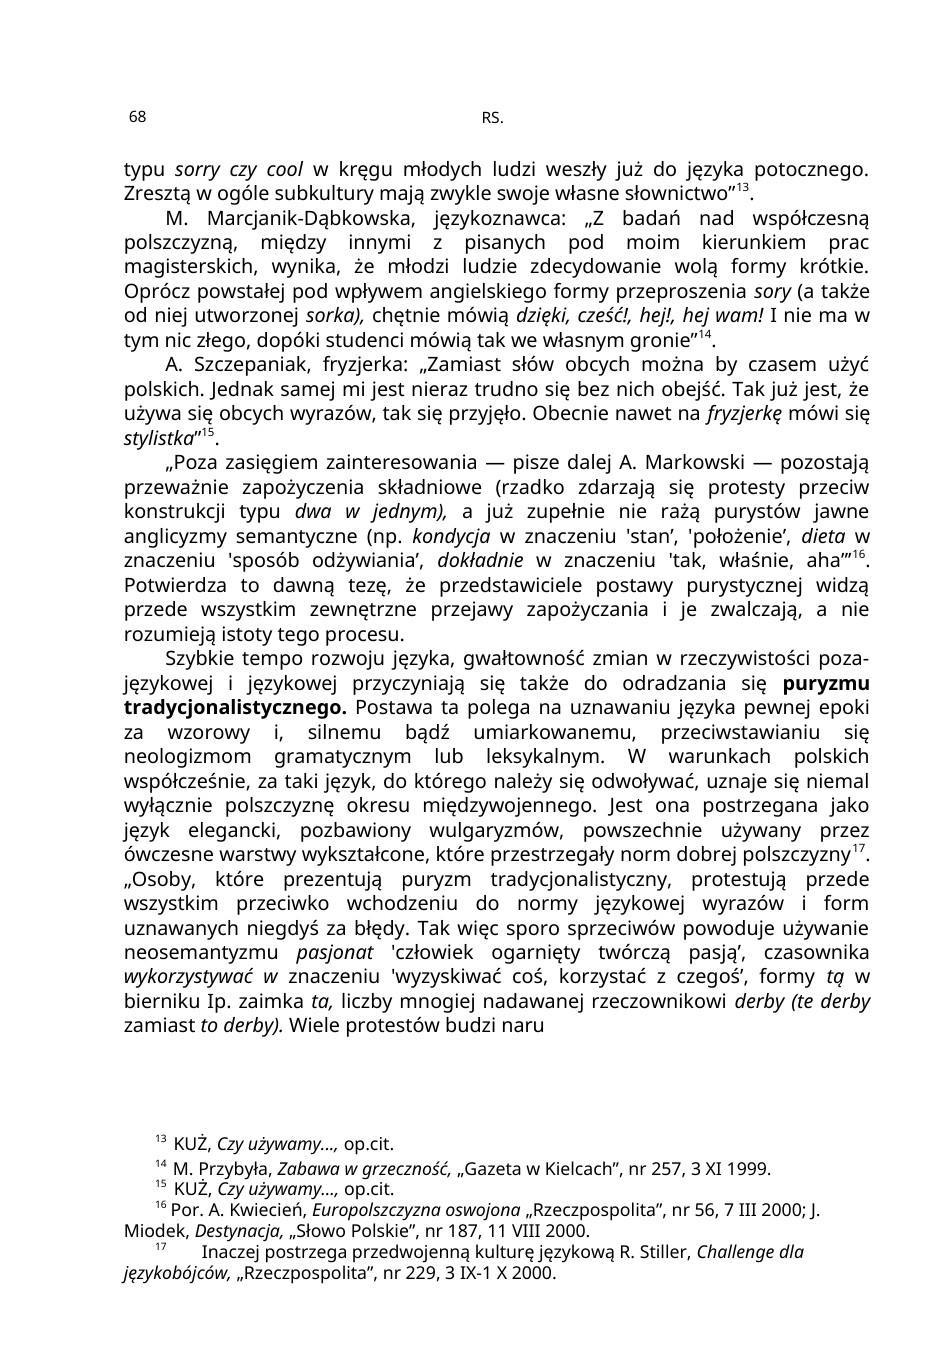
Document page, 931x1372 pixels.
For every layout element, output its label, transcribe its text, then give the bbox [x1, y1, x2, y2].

text M. Marcjanik-Dąbkowska, językoznawca: „Z badań nad współczesną polszczyzną, między innymi z pisanych pod moim kierunkiem prac magisterskich, wynika, że młodzi ludzie zdecydowanie wolą formy krótkie. Oprócz powstałej pod wpływem angielskiego formy przeproszenia sory (a także od niej utworzonej sorka), chętnie mówią dzięki, cześć!, hej!, hej wam! I nie ma w tym nic złego, dopóki studenci mówią tak we własnym gronie”14. [123, 205, 870, 352]
text typu sorry czy cool w kręgu młodych ludzi weszły już do języka potocznego. Zresztą w ogóle subkultury mają zwykle swoje własne słownictwo”13. [123, 156, 870, 205]
text 15 KUŻ, Czy używamy..., op.cit. [155, 1179, 867, 1199]
text 68 [128, 110, 146, 126]
text 14 M. Przybyła, Zabawa w grzeczność, „Gazeta w Kielcach”, nr 257, 3 XI 1999. [155, 1159, 867, 1179]
text 16 Por. A. Kwiecień, Europolszczyzna oswojona „Rzeczpospolita”, nr 56, 7 III 2000; J. Miodek, Destynacja, „Słowo Polskie”, nr 187, 11 VIII 2000. [123, 1201, 867, 1242]
text RS. [481, 111, 504, 127]
text 17 Inaczej postrzega przedwojenną kulturę językową R. Stiller, Challenge dla językobójców, „Rzeczpospolita”, nr 229, 3 IX-1 X 2000. [123, 1242, 867, 1283]
text 13 KUŻ, Czy używamy..., op.cit. [155, 1134, 867, 1155]
text „Poza zasięgiem zainteresowania — pisze dalej A. Markowski — pozostają przeważnie zapożyczenia składniowe (rzadko zdarzają się protesty przeciw konstrukcji typu dwa w jednym), a już zupełnie nie rażą purystów jawne anglicyzmy semantyczne (np. kondycja w znaczeniu 'stan’, 'położenie’, dieta w znaczeniu 'sposób odżywiania’, dokładnie w znaczeniu 'tak, właśnie, aha”’16. Potwierdza to dawną tezę, że przedstawiciele postawy purystycznej widzą przede wszystkim zewnętrzne przejawy zapożyczania i je zwalczają, a nie rozumieją istoty tego procesu. [123, 450, 870, 646]
text Szybkie tempo rozwoju języka, gwałtowność zmian w rzeczywistości poza- językowej i językowej przyczyniają się także do odradzania się puryzmu tradycjonalistycznego. Postawa ta polega na uznawaniu języka pewnej epoki za wzorowy i, silnemu bądź umiarkowanemu, przeciwstawianiu się neologizmom gramatycznym lub leksykalnym. W warunkach polskich współcześnie, za taki język, do którego należy się odwoływać, uznaje się niemal wyłącznie polszczyznę okresu międzywojennego. Jest ona postrzegana jako język elegancki, pozbawiony wulgaryzmów, powszechnie używany przez ówczesne warstwy wykształcone, które przestrzegały norm dobrej polszczyzny17. „Osoby, które prezentują puryzm tradycjonalistyczny, protestują przede wszystkim przeciwko wchodzeniu do normy językowej wyrazów i form uznawanych niegdyś za błędy. Tak więc sporo sprzeciwów powoduje używanie neosemantyzmu pasjonat 'człowiek ogarnięty twórczą pasją’, czasownika wykorzystywać w znaczeniu 'wyzyskiwać coś, korzystać z czegoś’, formy tą w bierniku Ip. zaimka ta, liczby mnogiej nadawanej rzeczownikowi derby (te derby zamiast to derby). Wiele protestów budzi naru [123, 646, 870, 1038]
text A. Szczepaniak, fryzjerka: „Zamiast słów obcych można by czasem użyć polskich. Jednak samej mi jest nieraz trudno się bez nich obejść. Tak już jest, że używa się obcych wyrazów, tak się przyjęło. Obecnie nawet na fryzjerkę mówi się stylistka”15. [123, 352, 870, 450]
